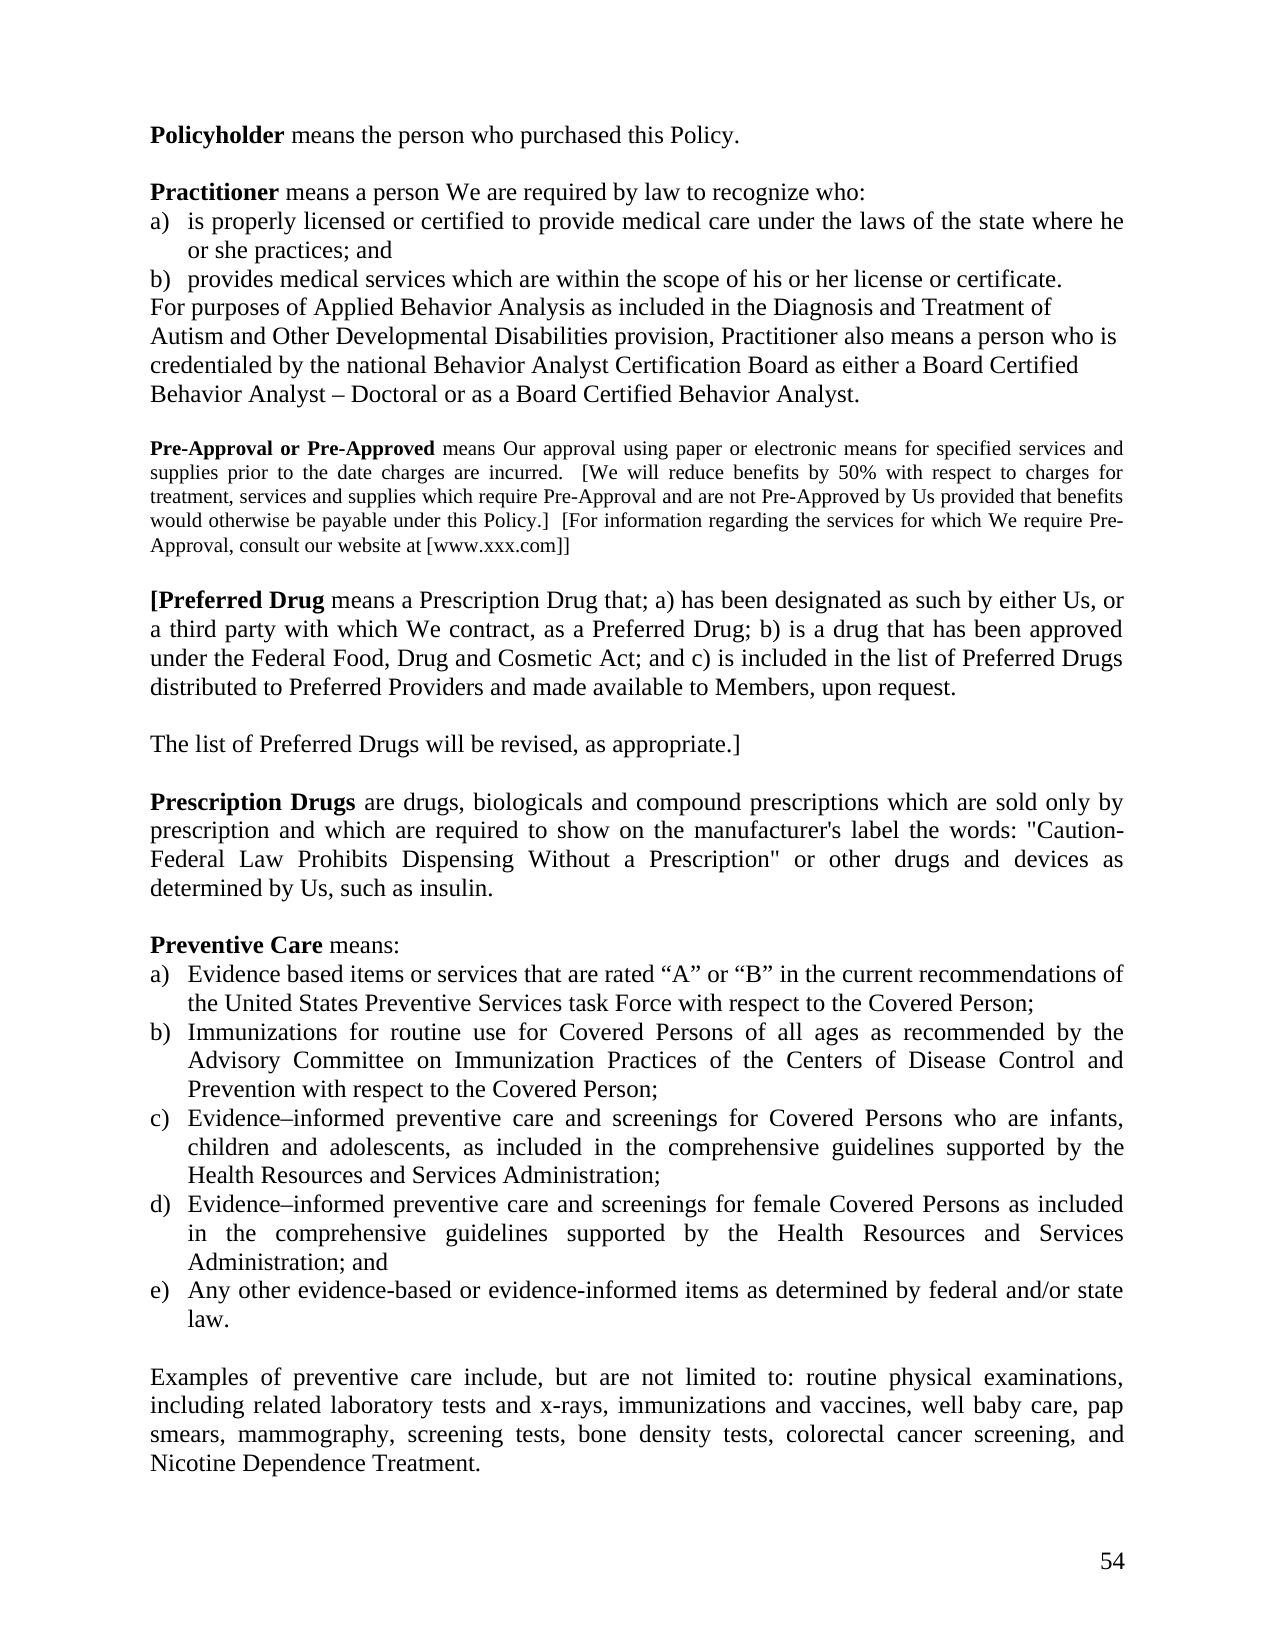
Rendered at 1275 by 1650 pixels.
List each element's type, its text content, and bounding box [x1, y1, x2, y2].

list Immunizations for routine use for Covered Persons of all ages as recommended by the Advisory Committee on Immunization Practices of the Centers of Disease Control and Prevention with respect to the Covered Person; [150, 1017, 1125, 1103]
text For purposes of Applied Behavior Analysis as included in the Diagnosis and Treatment of Autism and Other Developmental Disabilities provision, Practitioner also means a person who is credentialed by the national Behavior Analyst Certification Board as either a Board Certified Behavior Analyst – Doctoral or as a Board Certified Behavior Analyst. [150, 292, 1125, 407]
list Any other evidence-based or evidence-informed items as determined by federal and/or state law. [150, 1275, 1125, 1333]
list Evidence–informed preventive care and screenings for female Covered Persons as included in the comprehensive guidelines supported by the Health Resources and Services Administration; and [150, 1189, 1125, 1275]
text The list of Preferred Drugs will be revised, as appropriate.] [150, 729, 1125, 758]
text [Preferred Drug means a Prescription Drug that; a) has been designated as such by either Us, or a third party with which We contract, as a Preferred Drug; b) is a drug that has been approved under the Federal Food, Drug and Cosmetic Act; and c) is included in the list of Preferred Drugs distributed to Preferred Providers and made available to Members, upon request. [150, 585, 1125, 700]
text Pre-Approval or Pre-Approved means Our approval using paper or electronic means for specified services and supplies prior to the date charges are incurred. [We will reduce benefits by 50% with respect to charges for treatment, services and supplies which require Pre-Approval and are not Pre-Approved by Us provided that benefits would otherwise be payable under this Policy.] [For information regarding the services for which We require Pre-Approval, consult our website at [www.xxx.com]] [150, 436, 1125, 557]
text Prescription Drugs are drugs, biologicals and compound prescriptions which are sold only by prescription and which are required to show on the manufacturer's label the words: "Caution-Federal Law Prohibits Dispensing Without a Prescription" or other drugs and devices as determined by Us, such as insulin. [150, 787, 1125, 902]
text Preventive Care means: [150, 930, 1125, 959]
list provides medical services which are within the scope of his or her license or certificate. [150, 264, 1125, 292]
list Evidence based items or services that are rated “A” or “B” in the current recommendations of the United States Preventive Services task Force with respect to the Covered Person; [150, 959, 1125, 1017]
list is properly licensed or certified to provide medical care under the laws of the state where he or she practices; and [150, 206, 1125, 264]
list Evidence–informed preventive care and screenings for Covered Persons who are infants, children and adolescents, as included in the comprehensive guidelines supported by the Health Resources and Services Administration; [150, 1103, 1125, 1189]
text Policyholder means the person who purchased this Policy. [150, 120, 1125, 149]
text Practitioner means a person We are required by law to recognize who: [150, 177, 1125, 206]
text Examples of preventive care include, but are not limited to: routine physical examinations, including related laboratory tests and x-rays, immunizations and vaccines, well baby care, pap smears, mammography, screening tests, bone density tests, colorectal cancer screening, and Nicotine Dependence Treatment. [150, 1362, 1125, 1477]
